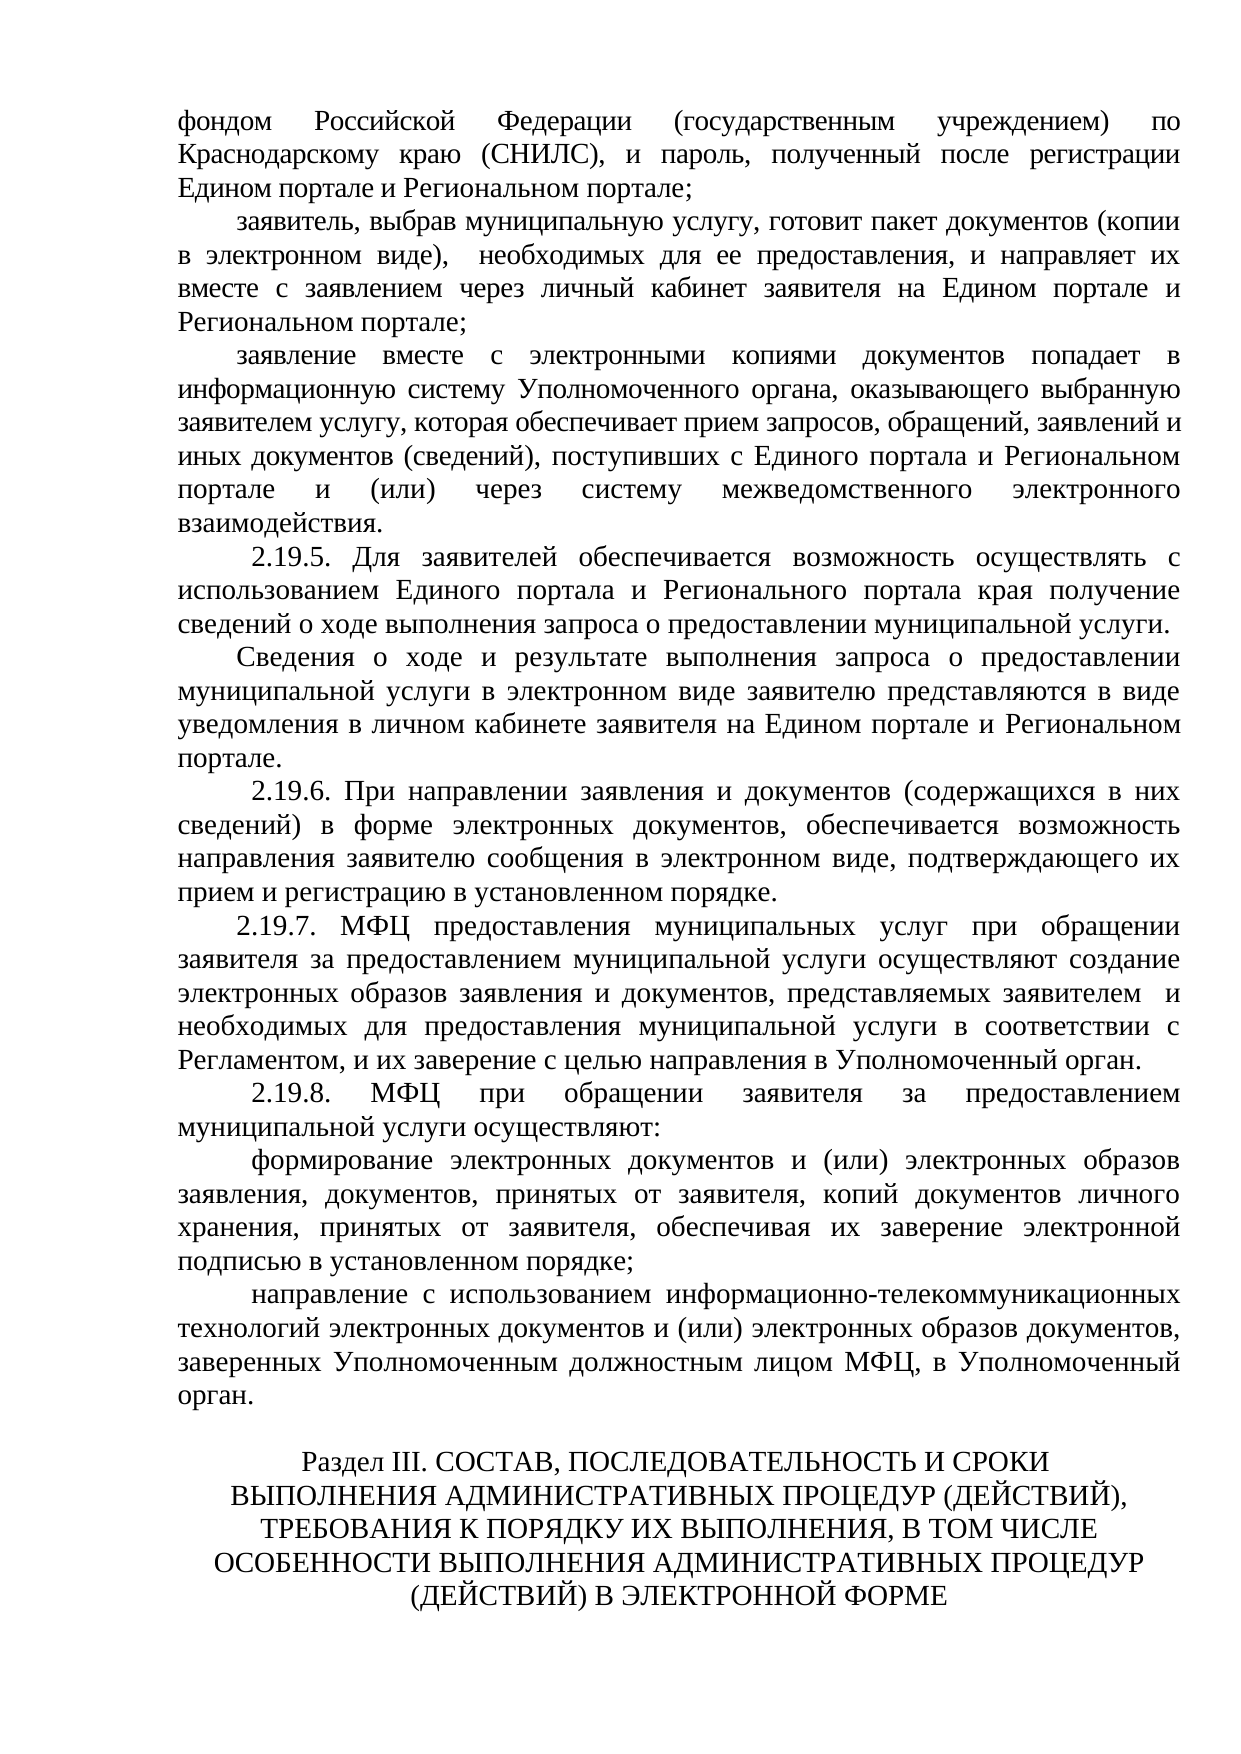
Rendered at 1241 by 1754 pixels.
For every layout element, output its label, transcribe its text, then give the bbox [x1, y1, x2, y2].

text 2.19.8. МФЦ при обращении заявителя за предоставлением муниципальной услуги осуществляют: [177, 1075, 1181, 1142]
text Сведения о ходе и результате выполнения запроса о предоставлении муниципальной услуги в электронном виде заявителю представляются в виде уведомления в личном кабинете заявителя на Едином портале и Региональном портале. [177, 639, 1181, 773]
text фондом Российской Федерации (государственным учреждением) по Краснодарскому краю (СНИЛС), и пароль, полученный после регистрации Едином портале и Региональном портале; [177, 103, 1181, 203]
text направление с использованием информационно-телекоммуникационных технологий электронных документов и (или) электронных образов документов, заверенных Уполномоченным должностным лицом МФЦ, в Уполномоченный орган. [177, 1277, 1181, 1411]
text 2.19.6. При направлении заявления и документов (содержащихся в них сведений) в форме электронных документов, обеспечивается возможность направления заявителю сообщения в электронном виде, подтверждающего их прием и регистрацию в установленном порядке. [177, 773, 1181, 908]
text 2.19.5. Для заявителей обеспечивается возможность осуществлять с использованием Единого портала и Регионального портала края получение сведений о ходе выполнения запроса о предоставлении муниципальной услуги. [177, 539, 1181, 639]
text Раздел III. СОСТАВ, ПОСЛЕДОВАТЕЛЬНОСТЬ И СРОКИ ВЫПОЛНЕНИЯ АДМИНИСТРАТИВНЫХ ПРОЦЕДУР (ДЕЙСТВИЙ), ТРЕБОВАНИЯ К ПОРЯДКУ ИХ ВЫПОЛНЕНИЯ, В ТОМ ЧИСЛЕ ОСОБЕННОСТИ ВЫПОЛНЕНИЯ АДМИНИСТРАТИВНЫХ ПРОЦЕДУР (ДЕЙСТВИЙ) В ЭЛЕКТРОННОЙ ФОРМЕ [177, 1444, 1181, 1612]
text заявитель, выбрав муниципальную услугу, готовит пакет документов (копии в электронном виде), необходимых для ее предоставления, и направляет их вместе с заявлением через личный кабинет заявителя на Едином портале и Региональном портале; [177, 203, 1181, 337]
text формирование электронных документов и (или) электронных образов заявления, документов, принятых от заявителя, копий документов личного хранения, принятых от заявителя, обеспечивая их заверение электронной подписью в установленном порядке; [177, 1142, 1181, 1277]
text 2.19.7. МФЦ предоставления муниципальных услуг при обращении заявителя за предоставлением муниципальной услуги осуществляют создание электронных образов заявления и документов, представляемых заявителем и необходимых для предоставления муниципальной услуги в соответствии с Регламентом, и их заверение с целью направления в Уполномоченный орган. [177, 908, 1181, 1075]
text заявление вместе с электронными копиями документов попадает в информационную систему Уполномоченного органа, оказывающего выбранную заявителем услугу, которая обеспечивает прием запросов, обращений, заявлений и иных документов (сведений), поступивших с Единого портала и Региональном портале и (или) через систему межведомственного электронного взаимодействия. [177, 337, 1181, 539]
